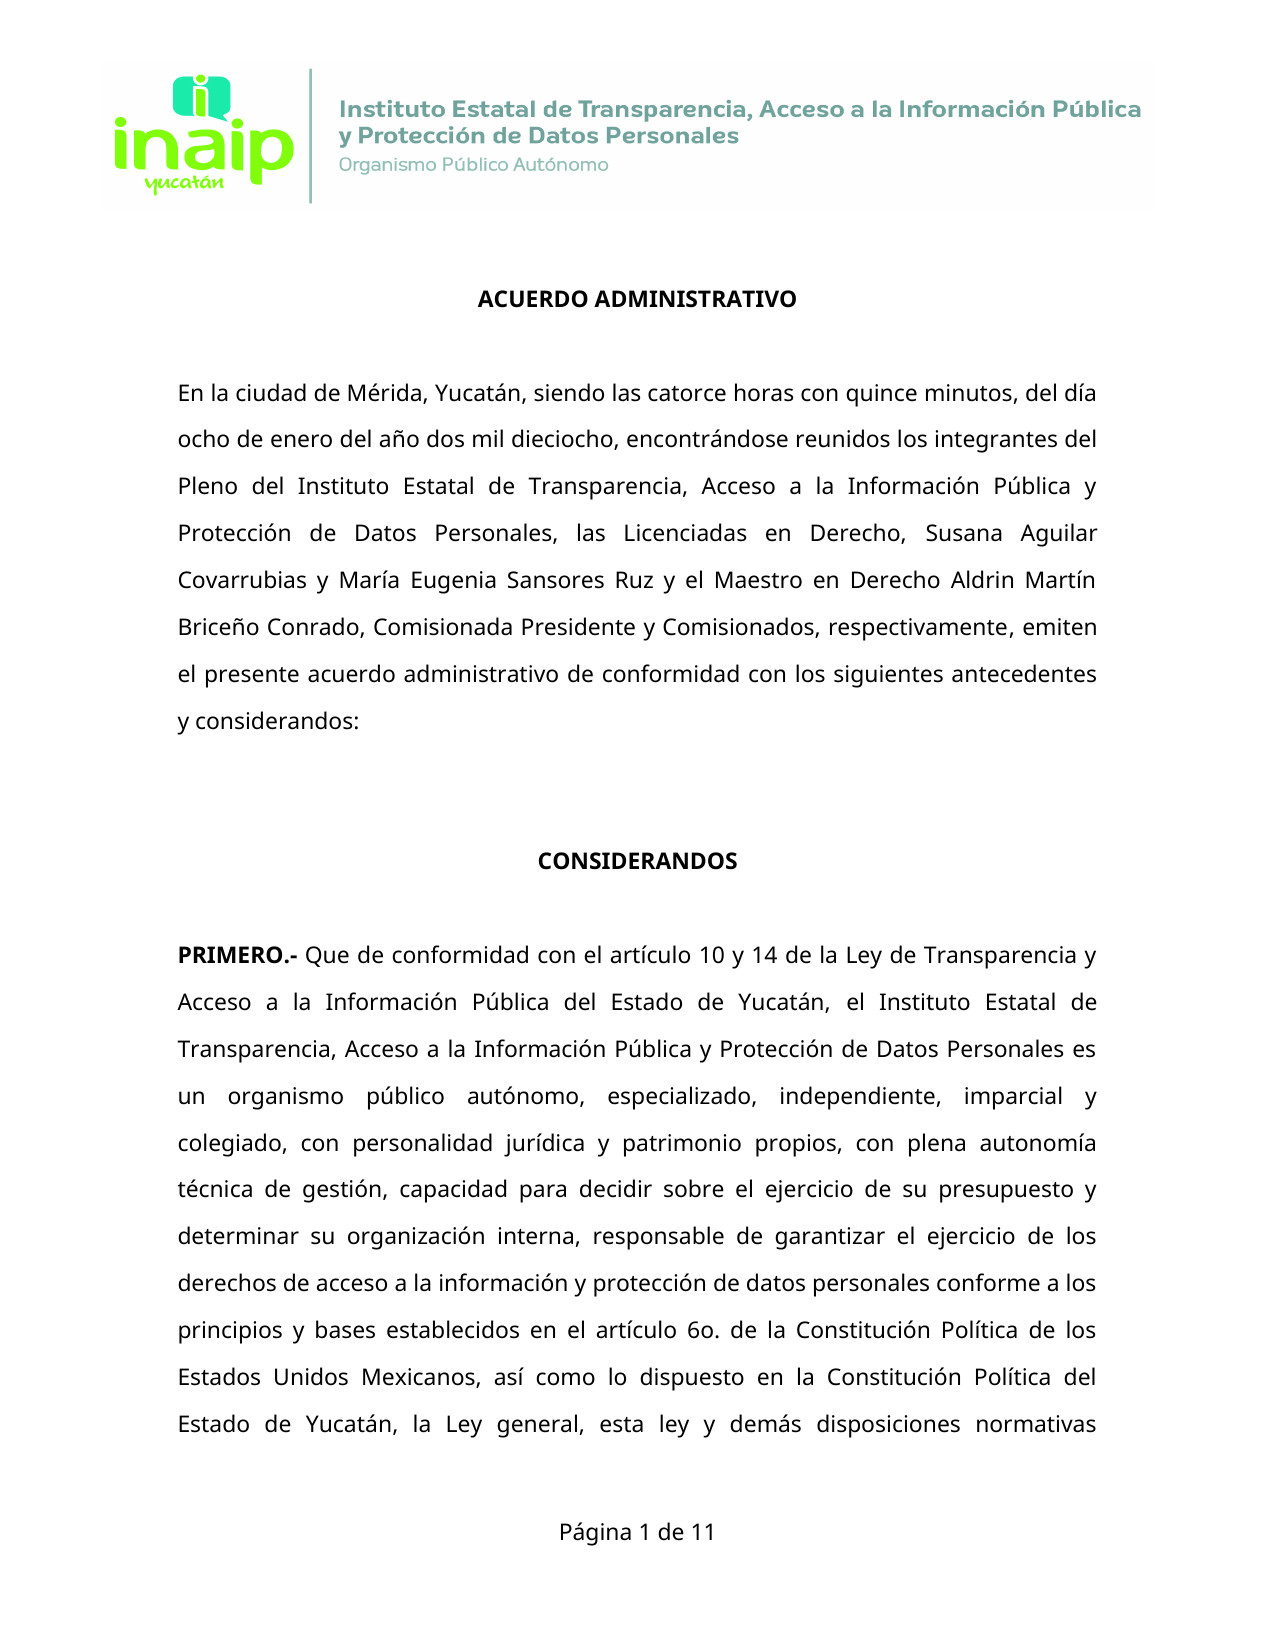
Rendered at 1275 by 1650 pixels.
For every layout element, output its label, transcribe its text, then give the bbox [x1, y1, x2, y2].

text En la ciudad de Mérida, Yucatán, siendo las catorce horas con quince minutos, del día ocho de enero del año dos mil dieciocho, encontrándose reunidos los integrantes del Pleno del Instituto Estatal de Transparencia, Acceso a la Información Pública y Protección de Datos Personales, las Licenciadas en Derecho, Susana Aguilar Covarrubias y María Eugenia Sansores Ruz y el Maestro en Derecho Aldrin Martín Briceño Conrado, Comisionada Presidente y Comisionados, respectivamente, emiten el presente acuerdo administrativo de conformidad con los siguientes antecedentes y considerandos: [177, 376, 1098, 736]
text CONSIDERANDOS [177, 845, 1098, 876]
text ACUERDO ADMINISTRATIVO [177, 283, 1098, 314]
picture [98, 59, 1154, 210]
